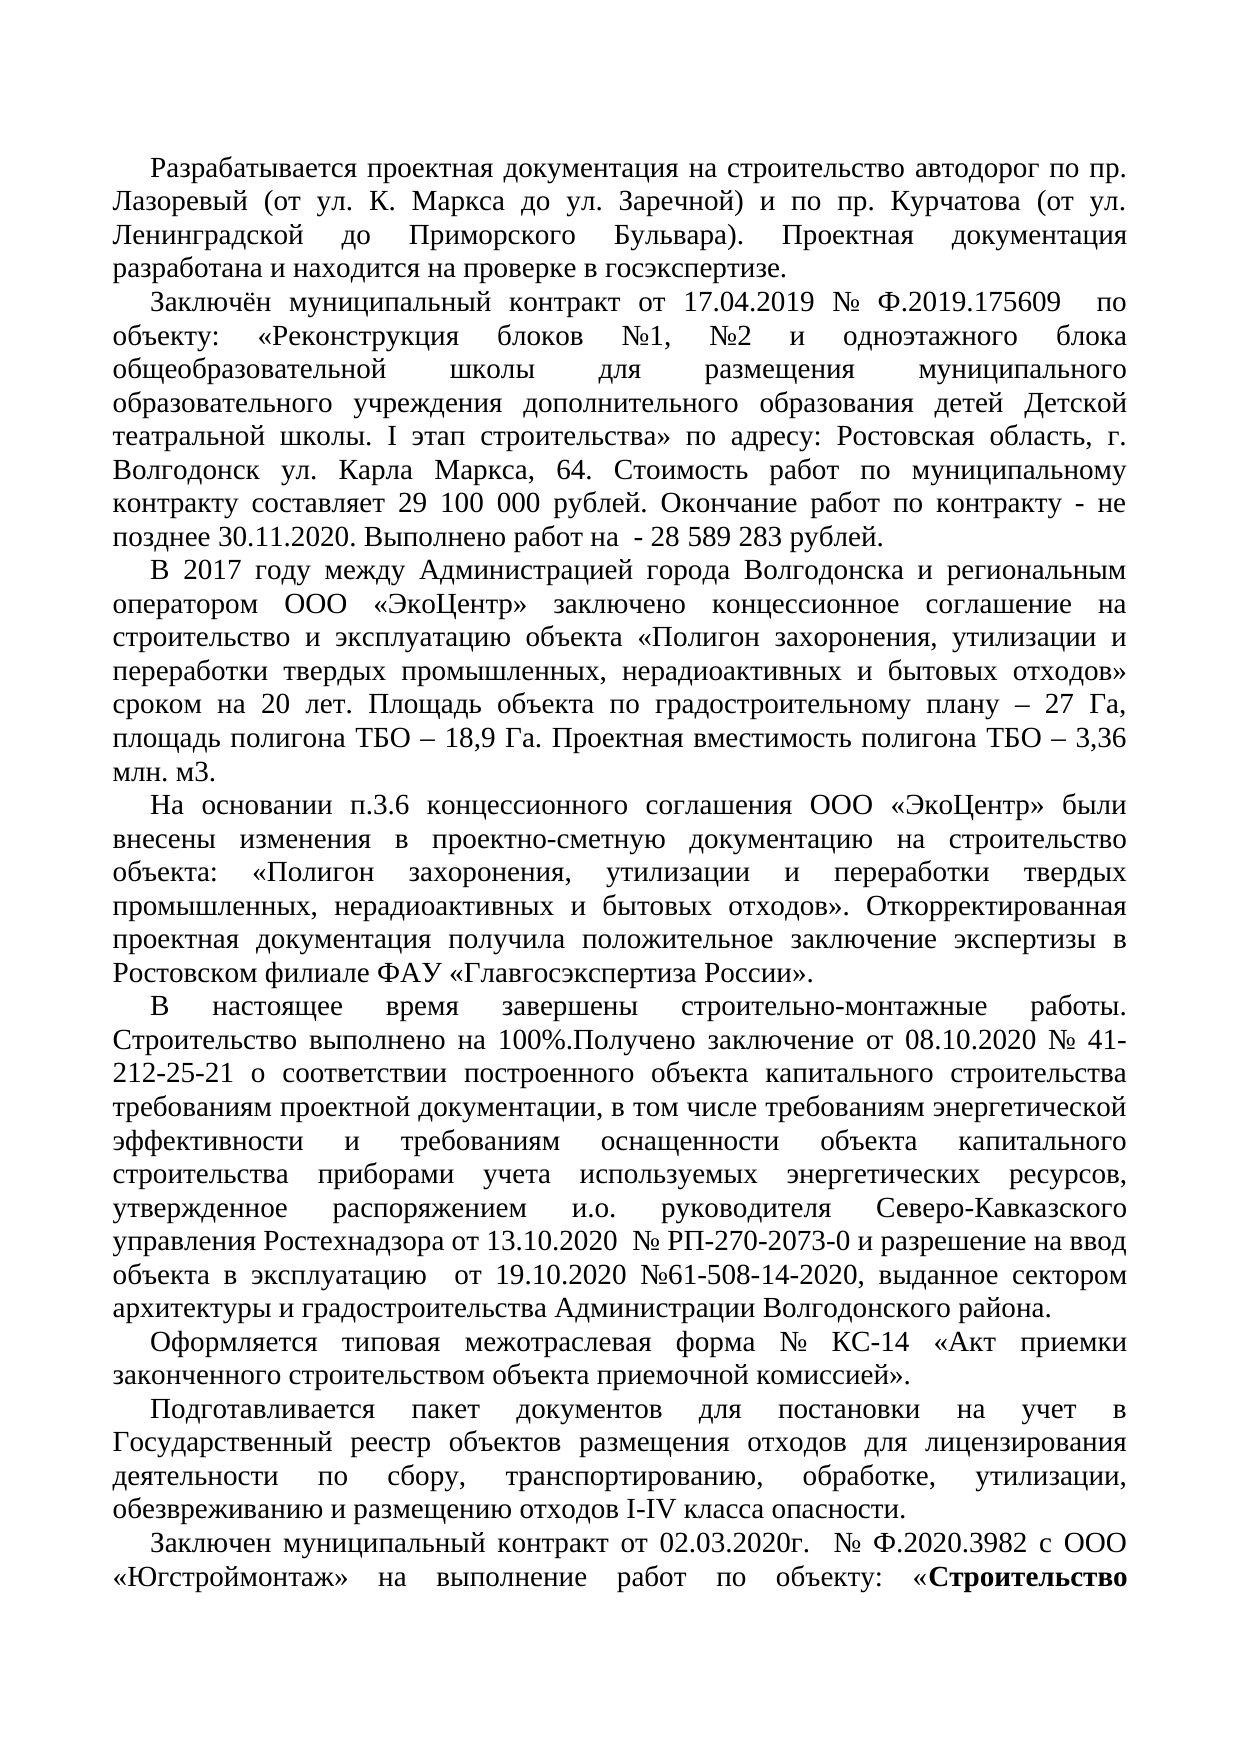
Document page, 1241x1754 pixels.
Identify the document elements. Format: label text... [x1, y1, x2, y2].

text В настоящее время завершены строительно-монтажные работы. Строительство выполнено на 100%.Получено заключение от 08.10.2020 № 41-212-25-21 о соответствии построенного объекта капитального строительства требованиям проектной документации, в том числе требованиям энергетической эффективности и требованиям оснащенности объекта капитального строительства приборами учета используемых энергетических ресурсов, утвержденное распоряжением и.о. руководителя Северо-Кавказского управления Ростехнадзора от 13.10.2020 № РП-270-2073-0 и разрешение на ввод объекта в эксплуатацию от 19.10.2020 №61-508-14-2020, выданное сектором архитектуры и градостроительства Администрации Волгодонского района. [112, 988, 1128, 1324]
text Заключён муниципальный контракт от 17.04.2019 № Ф.2019.175609 по объекту: «Реконструкция блоков №1, №2 и одноэтажного блока общеобразовательной школы для размещения муниципального образовательного учреждения дополнительного образования детей Детской театральной школы. I этап строительства» по адресу: Ростовская область, г. Волгодонск ул. Карла Маркса, 64. Стоимость работ по муниципальному контракту составляет 29 100 000 рублей. Окончание работ по контракту - не позднее 30.11.2020. Выполнено работ на - 28 589 283 рублей. [112, 284, 1128, 552]
text Разрабатывается проектная документация на строительство автодорог по пр. Лазоревый (от ул. К. Маркса до ул. Заречной) и по пр. Курчатова (от ул. Ленинградской до Приморского Бульвара). Проектная документация разработана и находится на проверке в госэкспертизе. [112, 150, 1128, 284]
text Подготавливается пакет документов для постановки на учет в Государственный реестр объектов размещения отходов для лицензирования деятельности по сбору, транспортированию, обработке, утилизации, обезвреживанию и размещению отходов I-IV класса опасности. [112, 1391, 1128, 1525]
text На основании п.3.6 концессионного соглашения ООО «ЭкоЦентр» были внесены изменения в проектно-сметную документацию на строительство объекта: «Полигон захоронения, утилизации и переработки твердых промышленных, нерадиоактивных и бытовых отходов». Откорректированная проектная документация получила положительное заключение экспертизы в Ростовском филиале ФАУ «Главгосэкспертиза России». [112, 787, 1128, 988]
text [112, 1525, 1128, 1592]
text В 2017 году между Администрацией города Волгодонска и региональным оператором ООО «ЭкоЦентр» заключено концессионное соглашение на строительство и эксплуатацию объекта «Полигон захоронения, утилизации и переработки твердых промышленных, нерадиоактивных и бытовых отходов» сроком на 20 лет. Площадь объекта по градостроительному плану – 27 Га, площадь полигона ТБО – 18,9 Га. Проектная вместимость полигона ТБО – 3,36 млн. м3. [112, 552, 1128, 787]
text Оформляется типовая межотраслевая форма № КС-14 «Акт приемки законченного строительством объекта приемочной комиссией». [112, 1324, 1128, 1391]
